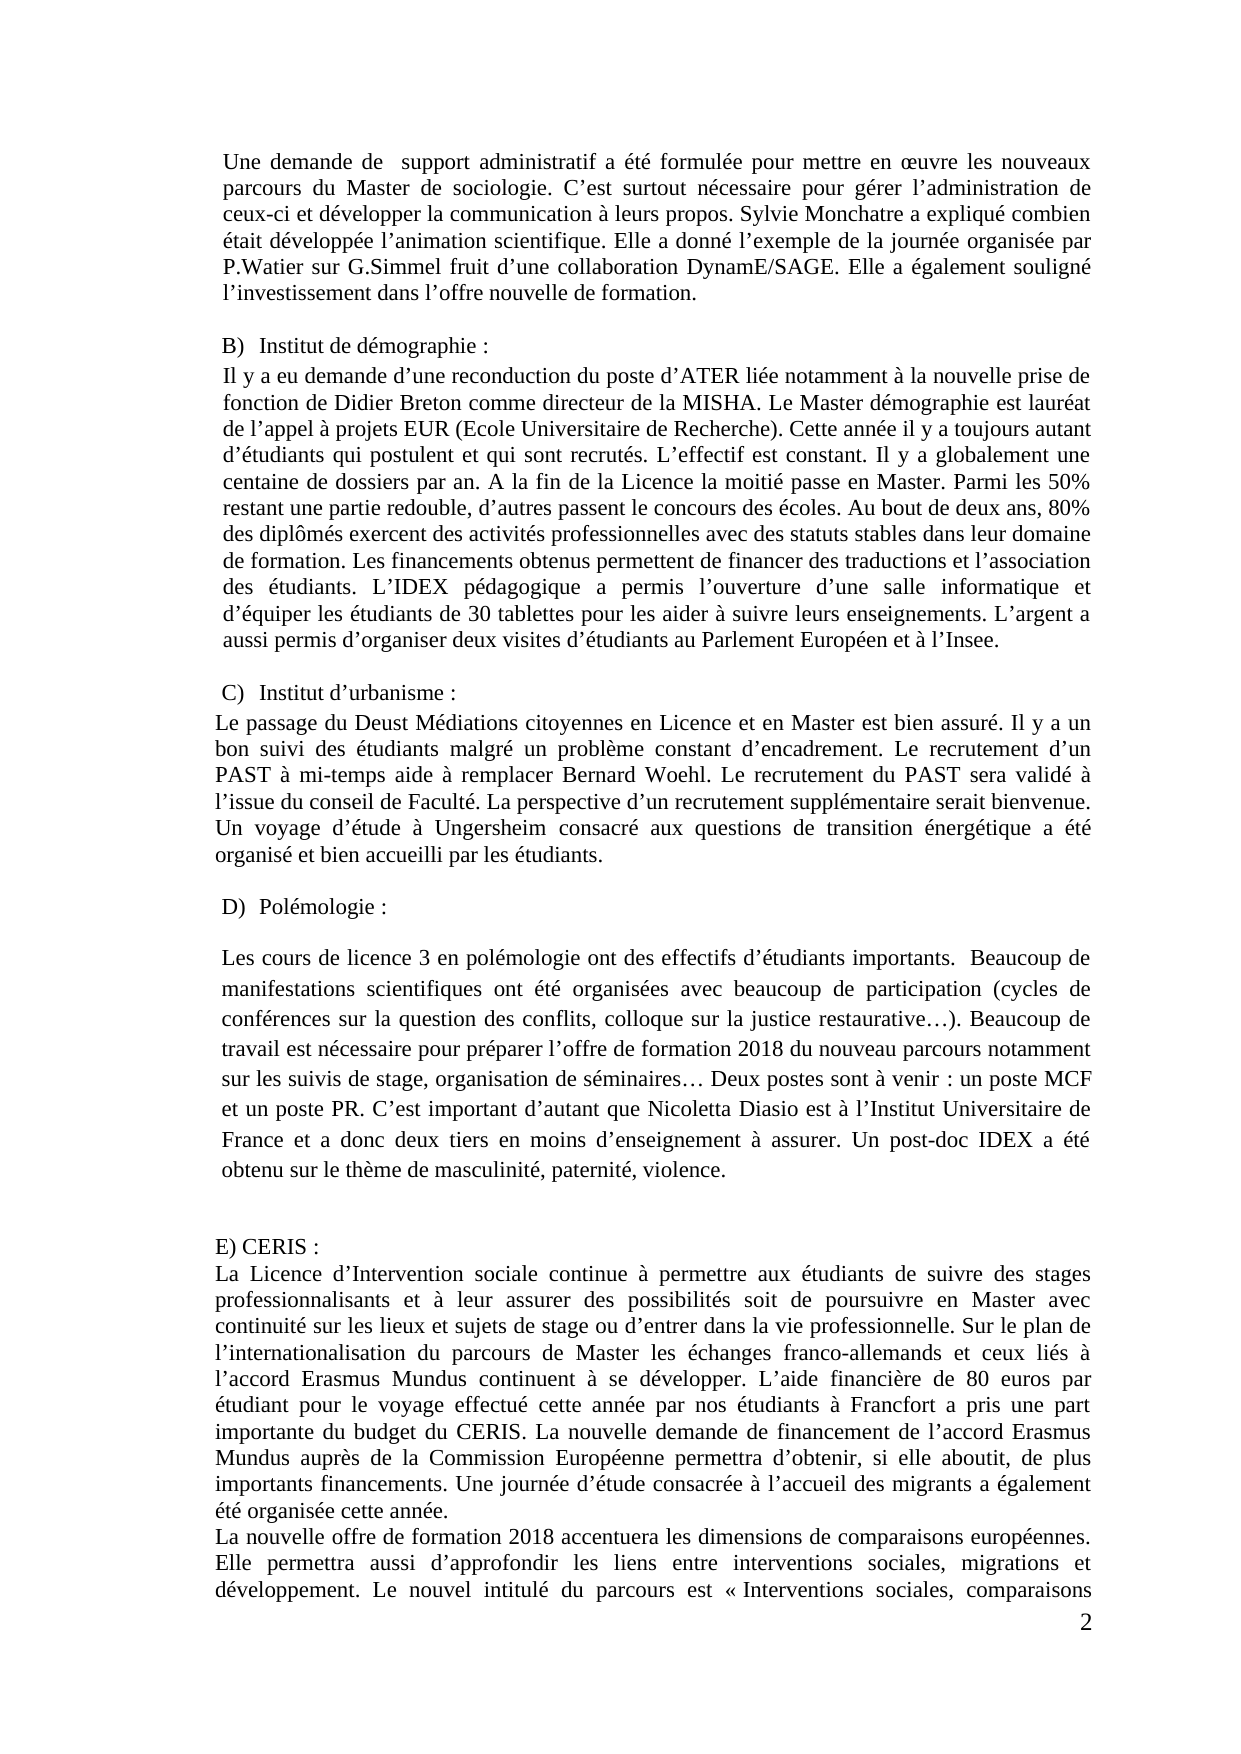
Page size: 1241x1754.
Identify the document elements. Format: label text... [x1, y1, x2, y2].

list Polémologie : [221, 893, 1092, 920]
list Institut d’urbanisme : [221, 679, 1092, 705]
list Il y a eu demande d’une reconduction du poste d’ATER liée notamment à la nouvelle prise de fonction de Didier Breton comme directeur de la MISHA. Le Master démographie est lauréat de l’appel à projets EUR (Ecole Universitaire de Recherche). Cette année il y a toujours autant d’étudiants qui postulent et qui sont recrutés. L’effectif est constant. Il y a globalement une centaine de dossiers par an. A la fin de la Licence la moitié passe en Master. Parmi les 50% restant une partie redouble, d’autres passent le concours des écoles. Au bout de deux ans, 80% des diplômés exercent des activités professionnelles avec des statuts stables dans leur domaine de formation. Les financements obtenus permettent de financer des traductions et l’association des étudiants. L’IDEX pédagogique a permis l’ouverture d’une salle informatique et d’équiper les étudiants de 30 tablettes pour les aider à suivre leurs enseignements. L’argent a aussi permis d’organiser deux visites d’étudiants au Parlement Européen et à l’Insee. [223, 362, 1092, 652]
list Le passage du Deust Médiations citoyennes en Licence et en Master est bien assuré. Il y a un bon suivi des étudiants malgré un problème constant d’encadrement. Le recrutement d’un PAST à mi-temps aide à remplacer Bernard Woehl. Le recrutement du PAST sera validé à l’issue du conseil de Faculté. La perspective d’un recrutement supplémentaire serait bienvenue. Un voyage d’étude à Ungersheim consacré aux questions de transition énergétique a été organisé et bien accueilli par les étudiants. [215, 709, 1092, 867]
list Institut de démographie : [221, 332, 1092, 358]
text Les cours de licence 3 en polémologie ont des effectifs d’étudiants importants. Beaucoup de manifestations scientifiques ont été organisées avec beaucoup de participation (cycles de conférences sur la question des conflits, colloque sur la justice restaurative…). Beaucoup de travail est nécessaire pour préparer l’offre de formation 2018 du nouveau parcours notamment sur les suivis de stage, organisation de séminaires… Deux postes sont à venir : un poste MCF et un poste PR. C’est important d’autant que Nicoletta Diasio est à l’Institut Universitaire de France et a donc deux tiers en moins d’enseignement à assurer. Un post-doc IDEX a été obtenu sur le thème de masculinité, paternité, violence. [221, 944, 1092, 1182]
text La Licence d’Intervention sociale continue à permettre aux étudiants de suivre des stages professionnalisants et à leur assurer des possibilités soit de poursuivre en Master avec continuité sur les lieux et sujets de stage ou d’entrer dans la vie professionnelle. Sur le plan de l’internationalisation du parcours de Master les échanges franco-allemands et ceux liés à l’accord Erasmus Mundus continuent à se développer. L’aide financière de 80 euros par étudiant pour le voyage effectué cette année par nos étudiants à Francfort a pris une part importante du budget du CERIS. La nouvelle demande de financement de l’accord Erasmus Mundus auprès de la Commission Européenne permettra d’obtenir, si elle aboutit, de plus importants financements. Une journée d’étude consacrée à l’accueil des migrants a également été organisée cette année. [215, 1259, 1092, 1523]
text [215, 1523, 1092, 1602]
list Une demande de support administratif a été formulée pour mettre en œuvre les nouveaux parcours du Master de sociologie. C’est surtout nécessaire pour gérer l’administration de ceux-ci et développer la communication à leurs propos. Sylvie Monchatre a expliqué combien était développée l’animation scientifique. Elle a donné l’exemple de la journée organisée par P.Watier sur G.Simmel fruit d’une collaboration DynamE/SAGE. Elle a également souligné l’investissement dans l’offre nouvelle de formation. [223, 148, 1092, 306]
text E) CERIS : [215, 1233, 1092, 1259]
